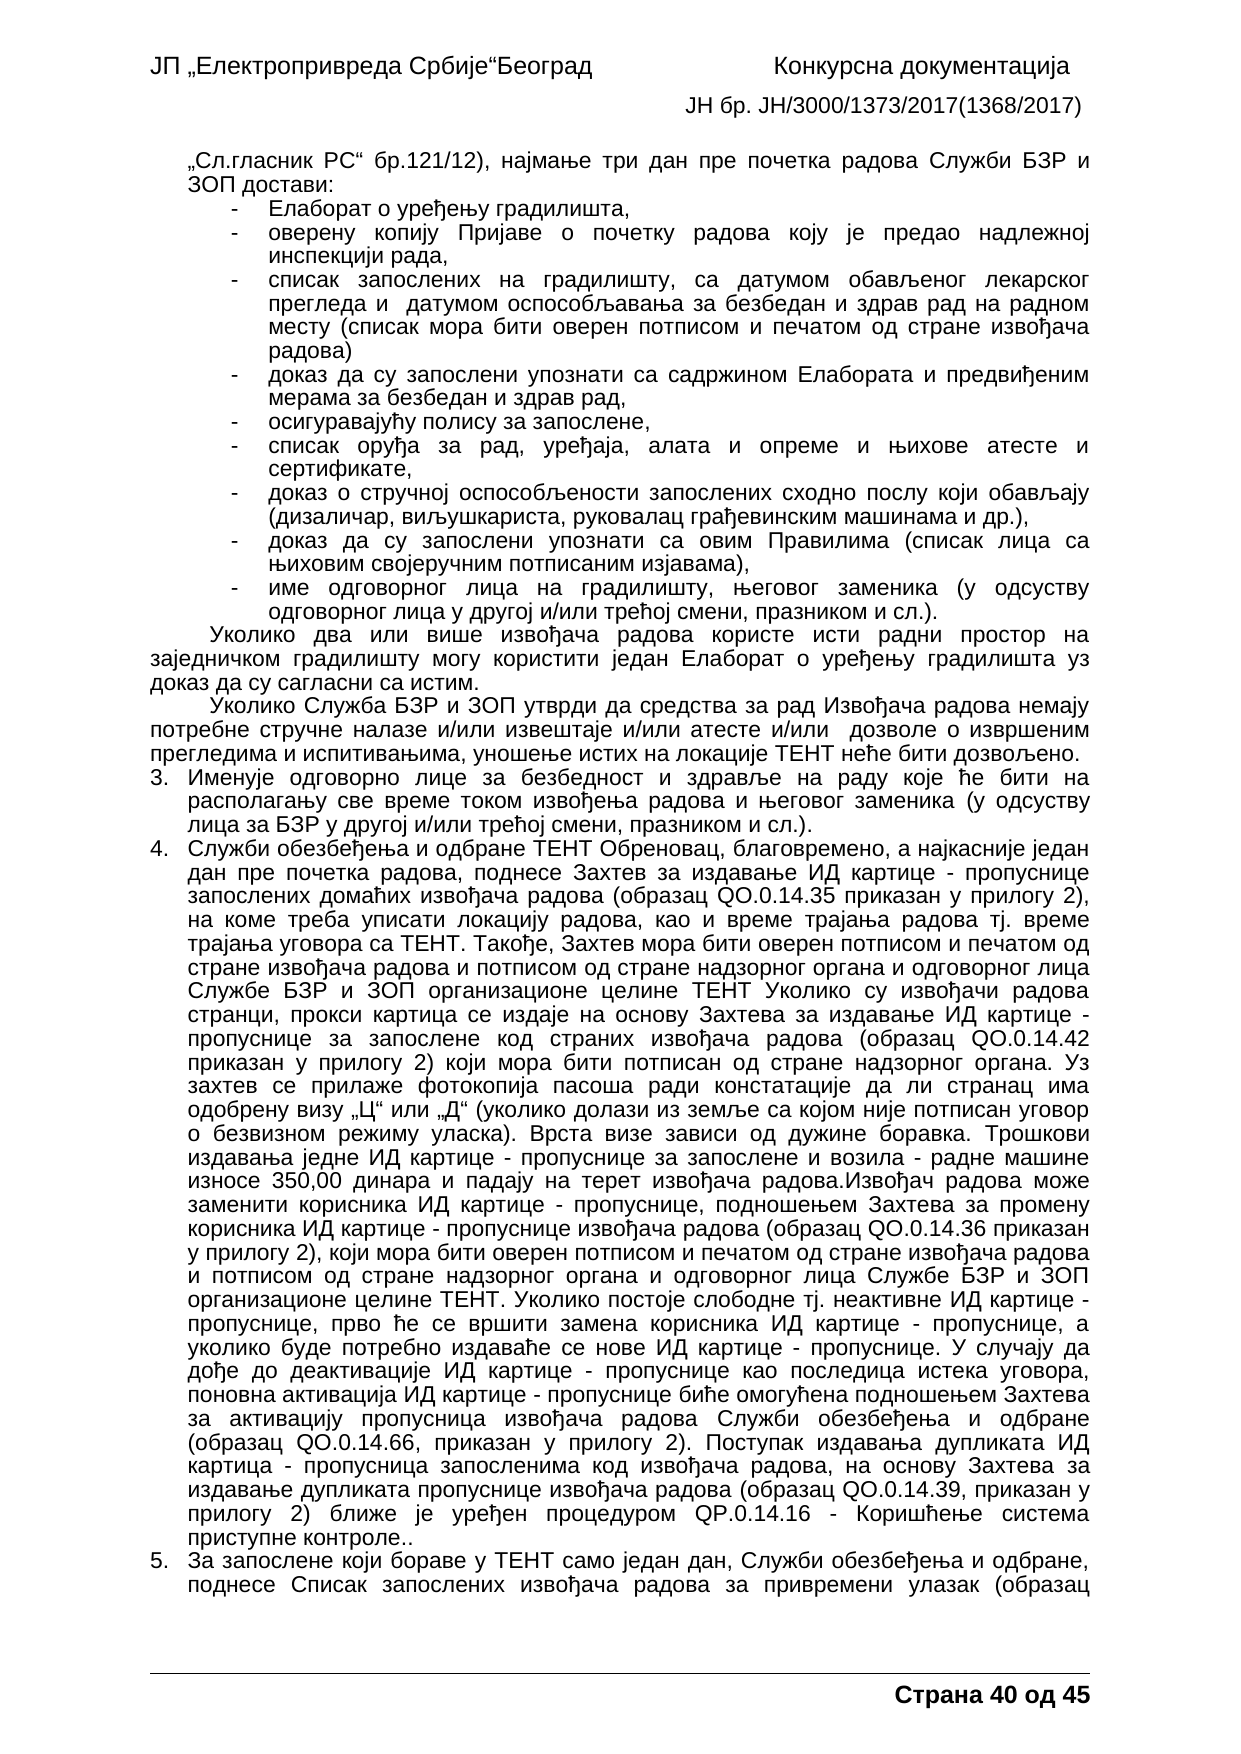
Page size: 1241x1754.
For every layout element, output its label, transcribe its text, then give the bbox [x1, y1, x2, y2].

list Именује одговорно лице за безбедност и здравље на раду које ће бити на располагању све време током извођења радова и његовог заменика (у одсуству лица за БЗР у другој и/или трећој смени, празником и сл.). [150, 766, 1090, 837]
list oсигуравајућу полису за запослене, [231, 411, 1090, 434]
list доказ да су запослени упознати са садржином Елабората и предвиђеним мерама за безбедан и здрав рад, [231, 363, 1090, 411]
list списак оруђа за рад, уређаја, алата и опреме и њихове атесте и сертификате, [231, 434, 1090, 482]
list списак запослених на градилишту, са датумом обављеног лекарског прегледа и датумом оспособљавања за безбедан и здрав рад на радном месту (списак мора бити оверен потписом и печатом од стране извођача радова) [231, 268, 1090, 363]
list доказ да су запослени упознати са овим Правилима (списак лица са њиховим својеручним потписаним изјавама), [231, 529, 1090, 577]
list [150, 1550, 1090, 1597]
list Елаборат о уређењу градилишта, [231, 197, 1090, 221]
text Уколико Служба БЗР и ЗОП утврди да средства за рад Извођача радова немају потребне стручне налазе и/или извештаје и/или атесте и/или дозволе о извршеним прегледима и испитивањима, уношење истих на локације ТЕНТ неће бити дозвољено. [150, 695, 1090, 766]
text Уколико два или више извођача радова користе исти радни простор на заједничком градилишту могу користити један Елаборат о уређењу градилишта уз доказ да су сагласни са истим. [150, 624, 1090, 695]
list Служби обезбеђења и одбране ТЕНТ Обреновац, благовремено, а најкасније један дан пре почетка радова, поднесе Захтев за издавање ИД картице - пропуснице запослених домаћих извођача радова (образац QO.0.14.35 приказан у прилогу 2), на коме треба уписати локацију радова, као и време трајања радова тј. време трајања уговора са ТЕНТ. Такође, Захтев мора бити оверен потписом и печатом од стране извођача радова и потписом од стране надзорног органа и одговорног лица Службе БЗР и ЗОП организационе целине ТЕНТ Уколико су извођачи радова странци, прокси картица се издаје на основу Захтева за издавање ИД картице - пропуснице за запослене код страних извођача радова (образац QO.0.14.42 приказан у прилогу 2) који мора бити потписан од стране надзорног органа. Уз захтев се прилаже фотокопија пасоша ради констатације да ли странац има одобрену визу „Ц“ или „Д“ (уколико долази из земље са којом није потписан уговор о безвизном режиму уласка). Врста визе зависи од дужине боравка. Трошкови издавања једне ИД картице - пропуснице за запослене и возила - радне машине износе 350,00 динара и падају на терет извођача радова.Извођач радова може заменити корисника ИД картице - пропуснице, подношењем Захтева за промену корисника ИД картице - пропуснице извођача радова (образац QO.0.14.36 приказан у прилогу 2), који мора бити оверен потписом и печатом од стране извођача радова и потписом од стране надзорног органа и одговорног лица Службе БЗР и ЗОП организационе целине ТЕНТ. Уколико постоје слободне тј. неактивне ИД картице - пропуснице, прво ће се вршити замена корисника ИД картице - пропуснице, а уколико буде потребно издаваће се нове ИД картице - пропуснице. У случају да дође до деактивације ИД картице - пропуснице као последица истека уговора, поновна активација ИД картице - пропуснице биће омогућена подношењем Захтева за активацију пропусница извођача радова Служби обезбеђења и одбране (образац QO.0.14.66, приказан у прилогу 2). Поступак издавања дупликата ИД картица - пропусница запосленима код извођача радова, на основу Захтева за издавање дупликата пропуснице извођача радова (образац QO.0.14.39, приказан у прилогу 2) ближе је уређен процедуром QP.0.14.16 - Коришћење система приступне контроле.. [150, 837, 1090, 1550]
list оверену копију Пријаве о почетку радова коју је предао надлежној инспекцији рада, [231, 221, 1090, 268]
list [150, 150, 1090, 197]
list име одговорног лица на градилишту, његовог заменика (у одсуству одговорног лица у другој и/или трећој смени, празником и сл.). [231, 577, 1090, 624]
list доказ о стручној оспособљености запослених сходно послу који обављају (дизаличар, виљушкариста, руковалац грађевинским машинама и др.), [231, 482, 1090, 529]
